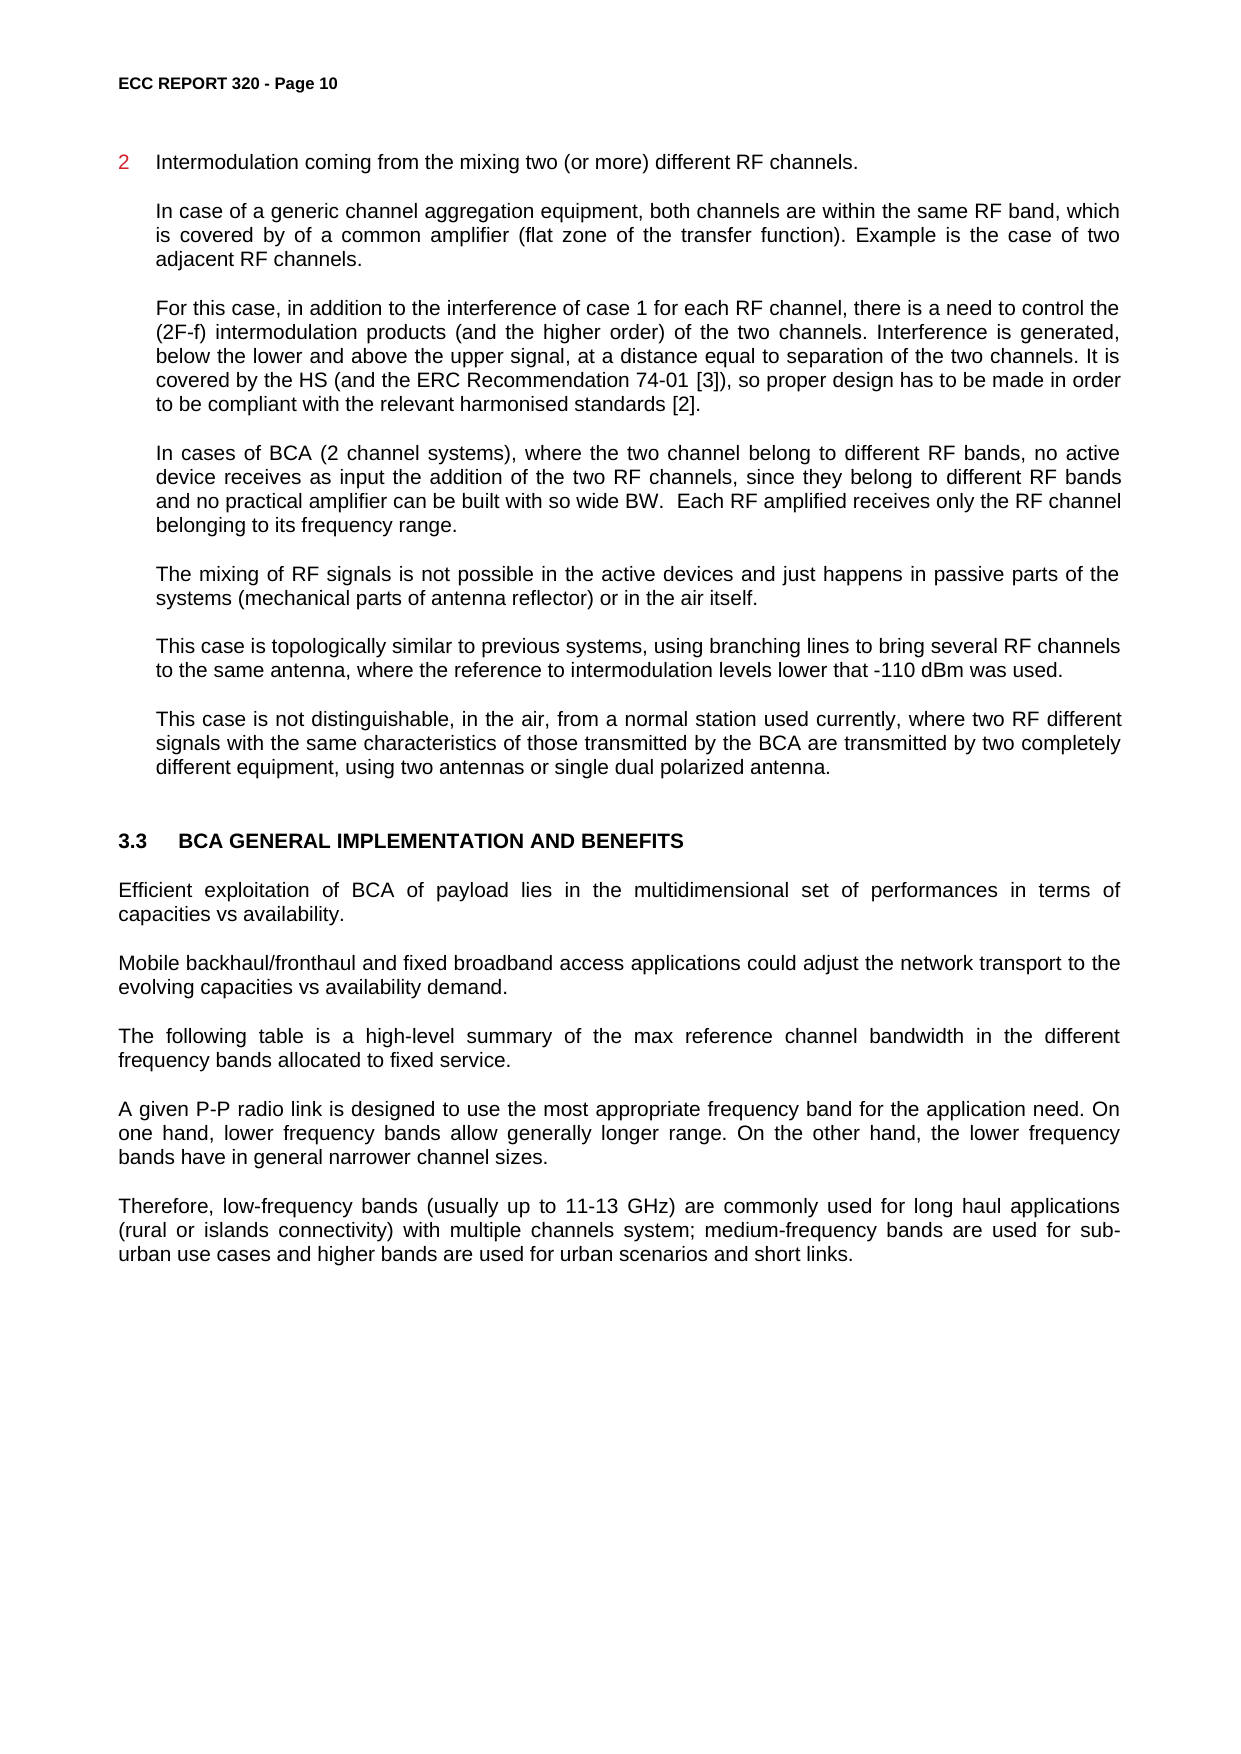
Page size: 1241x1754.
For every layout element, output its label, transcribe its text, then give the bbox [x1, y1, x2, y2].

subtitle BCA General implementation and benefits [118, 829, 1122, 853]
text Mobile backhaul/fronthaul and fixed broadband access applications could adjust the network transport to the evolving capacities vs availability demand. [118, 951, 1122, 999]
text Therefore, low-frequency bands (usually up to 11-13 GHz) are commonly used for long haul applications (rural or islands connectivity) with multiple channels system; medium-frequency bands are used for sub-urban use cases and higher bands are used for urban scenarios and short links. [118, 1194, 1122, 1266]
list In case of a generic channel aggregation equipment, both channels are within the same RF band, which is covered by of a common amplifier (flat zone of the transfer function). Example is the case of two adjacent RF channels. [155, 199, 1122, 271]
list This case is not distinguishable, in the air, from a normal station used currently, where two RF different signals with the same characteristics of those transmitted by the BCA are transmitted by two completely different equipment, using two antennas or single dual polarized antenna. [156, 707, 1122, 779]
text The following table is a high-level summary of the max reference channel bandwidth in the different frequency bands allocated to fixed service. [118, 1024, 1122, 1072]
list In cases of BCA (2 channel systems), where the two channel belong to different RF bands, no active device receives as input the addition of the two RF channels, since they belong to different RF bands and no practical amplifier can be built with so wide BW. Each RF amplified receives only the RF channel belonging to its frequency range. [156, 441, 1122, 536]
list The mixing of RF signals is not possible in the active devices and just happens in passive parts of the systems (mechanical parts of antenna reflector) or in the air itself. [156, 561, 1122, 609]
list For this case, in addition to the interference of case 1 for each RF channel, there is a need to control the (2F-f) intermodulation products (and the higher order) of the two channels. Interference is generated, below the lower and above the upper signal, at a distance equal to separation of the two channels. It is covered by the HS (and the ERC Recommendation 74-01 [3]), so proper design has to be made in order to be compliant with the relevant harmonised standards [2]. [156, 296, 1122, 416]
list Intermodulation coming from the mixing two (or more) different RF channels. [118, 150, 1122, 174]
list This case is topologically similar to previous systems, using branching lines to bring several RF channels to the same antenna, where the reference to intermodulation levels lower that -110 dBm was used. [156, 634, 1122, 682]
text Efficient exploitation of BCA of payload lies in the multidimensional set of performances in terms of capacities vs availability. [118, 878, 1122, 926]
text A given P-P radio link is designed to use the most appropriate frequency band for the application need. On one hand, lower frequency bands allow generally longer range. On the other hand, the lower frequency bands have in general narrower channel sizes. [118, 1097, 1122, 1169]
